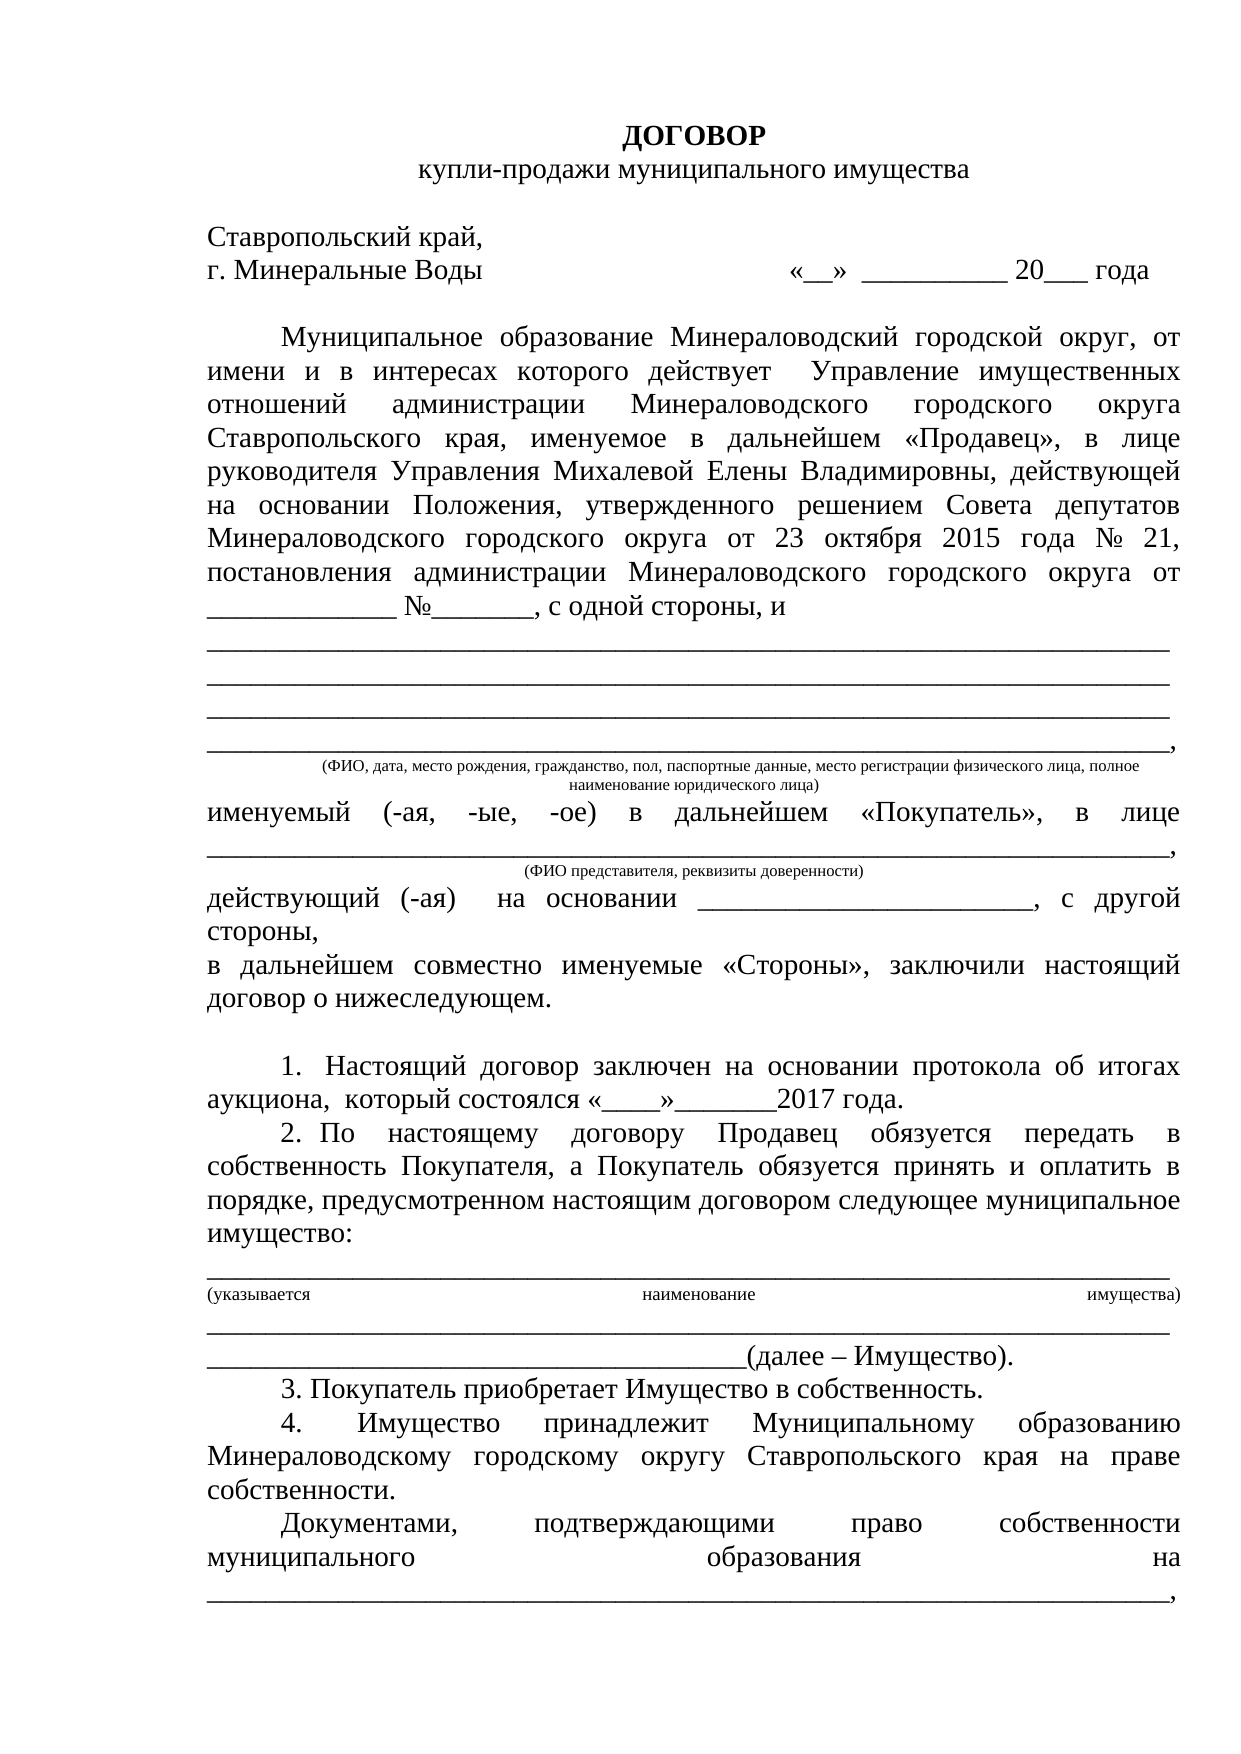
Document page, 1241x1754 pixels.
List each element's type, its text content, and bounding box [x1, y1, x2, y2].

text __________________________________________________________________ [207, 1249, 1181, 1282]
text Документами, подтверждающими право собственности муниципального образования на __________________________________________________________________, [207, 1505, 1181, 1606]
text именуемый (-ая, -ые, -ое) в дальнейшем «Покупатель», в лице __________________________________________________________________, [207, 794, 1181, 861]
list По настоящему договору Продавец обязуется передать в собственность Покупателя, а Покупатель обязуется принять и оплатить в порядке, предусмотренном настоящим договором следующее муниципальное имущество: [207, 1115, 1181, 1249]
text (указывается наименование имущества) _______________________________________________________________________________________________________(далее – Имущество). [207, 1282, 1181, 1371]
text Муниципальное образование Минераловодский городской округ, от имени и в интересах которого действует Управление имущественных отношений администрации Минераловодского городского округа Ставропольского края, именуемое в дальнейшем «Продавец», в лице руководителя Управления Михалевой Елены Владимировны, действующей на основании Положения, утвержденного решением Совета депутатов Минераловодского городского округа от 23 октября 2015 года № 21, постановления администрации Минераловодского городского округа от _____________ №_______, с одной стороны, и [207, 319, 1181, 621]
text (ФИО представителя, реквизиты доверенности) [207, 861, 1181, 880]
text (ФИО, дата, место рождения, гражданство, пол, паспортные данные, место регистрации физического лица, полное наименование юридического лица) [207, 755, 1181, 794]
text купли-продажи муниципального имущества [207, 152, 1181, 185]
list Имущество принадлежит Муниципальному образованию Минераловодскому городскому округу Ставропольского края на праве собственности. [207, 1405, 1181, 1505]
list Настоящий договор заключен на основании протокола об итогах аукциона, который состоялся «____»_______2017 года. [207, 1048, 1181, 1115]
text действующий (-ая) на основании _______________________, с другой стороны, [207, 880, 1181, 947]
text г. Минеральные Воды «__» __________ 20___ года [207, 252, 1181, 286]
text 3. Покупатель приобретает Имущество в собственность. [207, 1371, 1181, 1405]
text в дальнейшем совместно именуемые «Стороны», заключили настоящий договор о нижеследующем. [207, 947, 1181, 1014]
text ________________________________________________________________________________________________________________________________________________________________________________________________________________________________________________________________________, [207, 621, 1181, 755]
text ДОГОВОР [207, 118, 1181, 152]
text Ставропольский край, [207, 219, 1181, 252]
